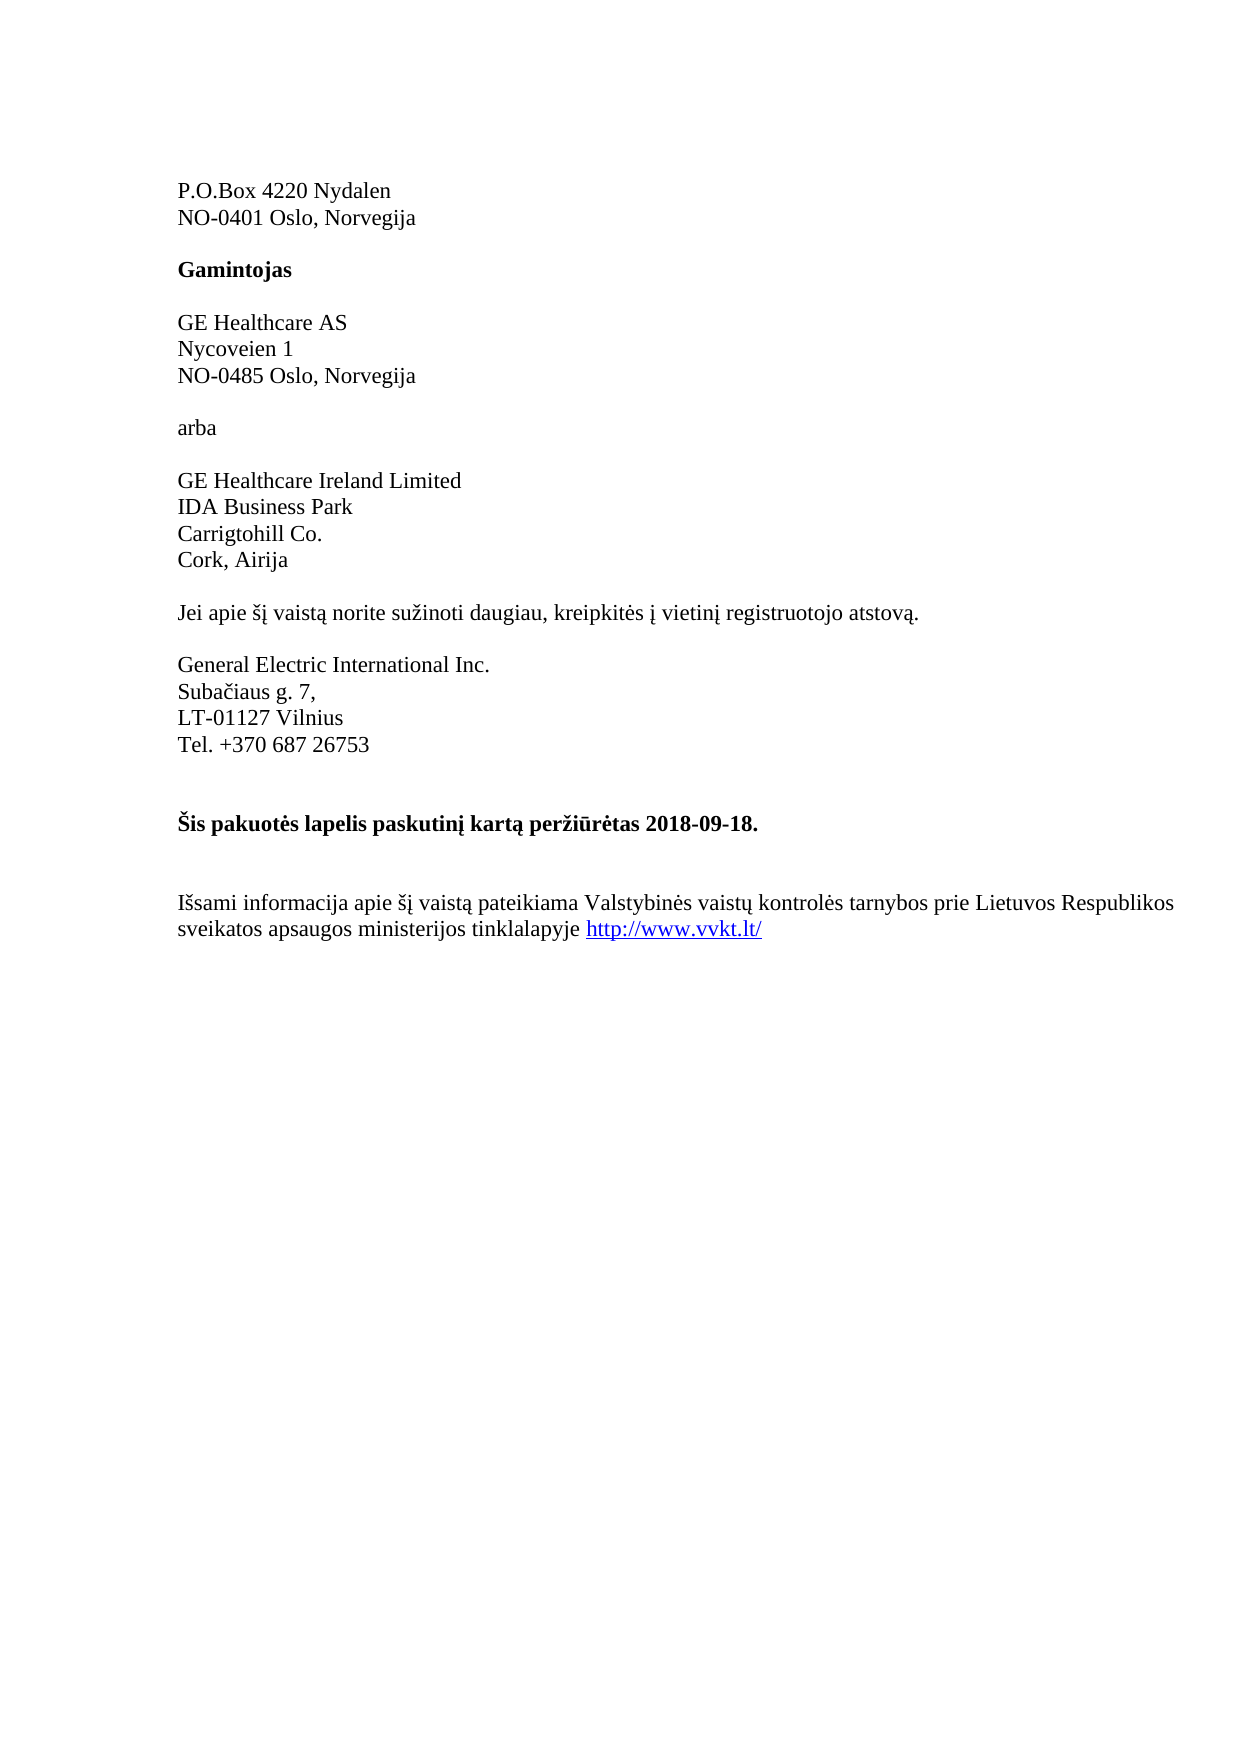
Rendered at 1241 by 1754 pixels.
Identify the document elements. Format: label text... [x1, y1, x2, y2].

list Nycoveien 1 [177, 335, 1181, 362]
list arba [177, 414, 1181, 441]
list Jei apie šį vaistą norite sužinoti daugiau, kreipkitės į vietinį registruotojo atstovą. [177, 599, 1181, 625]
text IDA Business Park [177, 493, 1181, 520]
text GE Healthcare Ireland Limited [177, 467, 1181, 493]
list NO-0485 Oslo, Norvegija [177, 362, 1181, 388]
text Cork, Airija [177, 546, 1181, 572]
text Tel. +370 687 26753 [177, 731, 1181, 757]
text General Electric International Inc. [177, 652, 1181, 678]
list Gamintojas [177, 256, 1181, 283]
text Carrigtohill Co. [177, 520, 1181, 546]
list Šis pakuotės lapelis paskutinį kartą peržiūrėtas 2018-09-18. [177, 810, 1181, 836]
list P.O.Box 4220 Nydalen [177, 177, 1181, 203]
text Išsami informacija apie šį vaistą pateikiama Valstybinės vaistų kontrolės tarnybos prie Lietuvos Respublikos sveikatos apsaugos ministerijos tinklalapyje http://www.vvkt.lt/ [177, 889, 1181, 941]
text LT-01127 Vilnius [177, 704, 1181, 731]
list NO-0401 Oslo, Norvegija [177, 203, 1181, 230]
text GE Healthcare AS [177, 309, 1181, 335]
text Subačiaus g. 7, [177, 678, 1181, 704]
